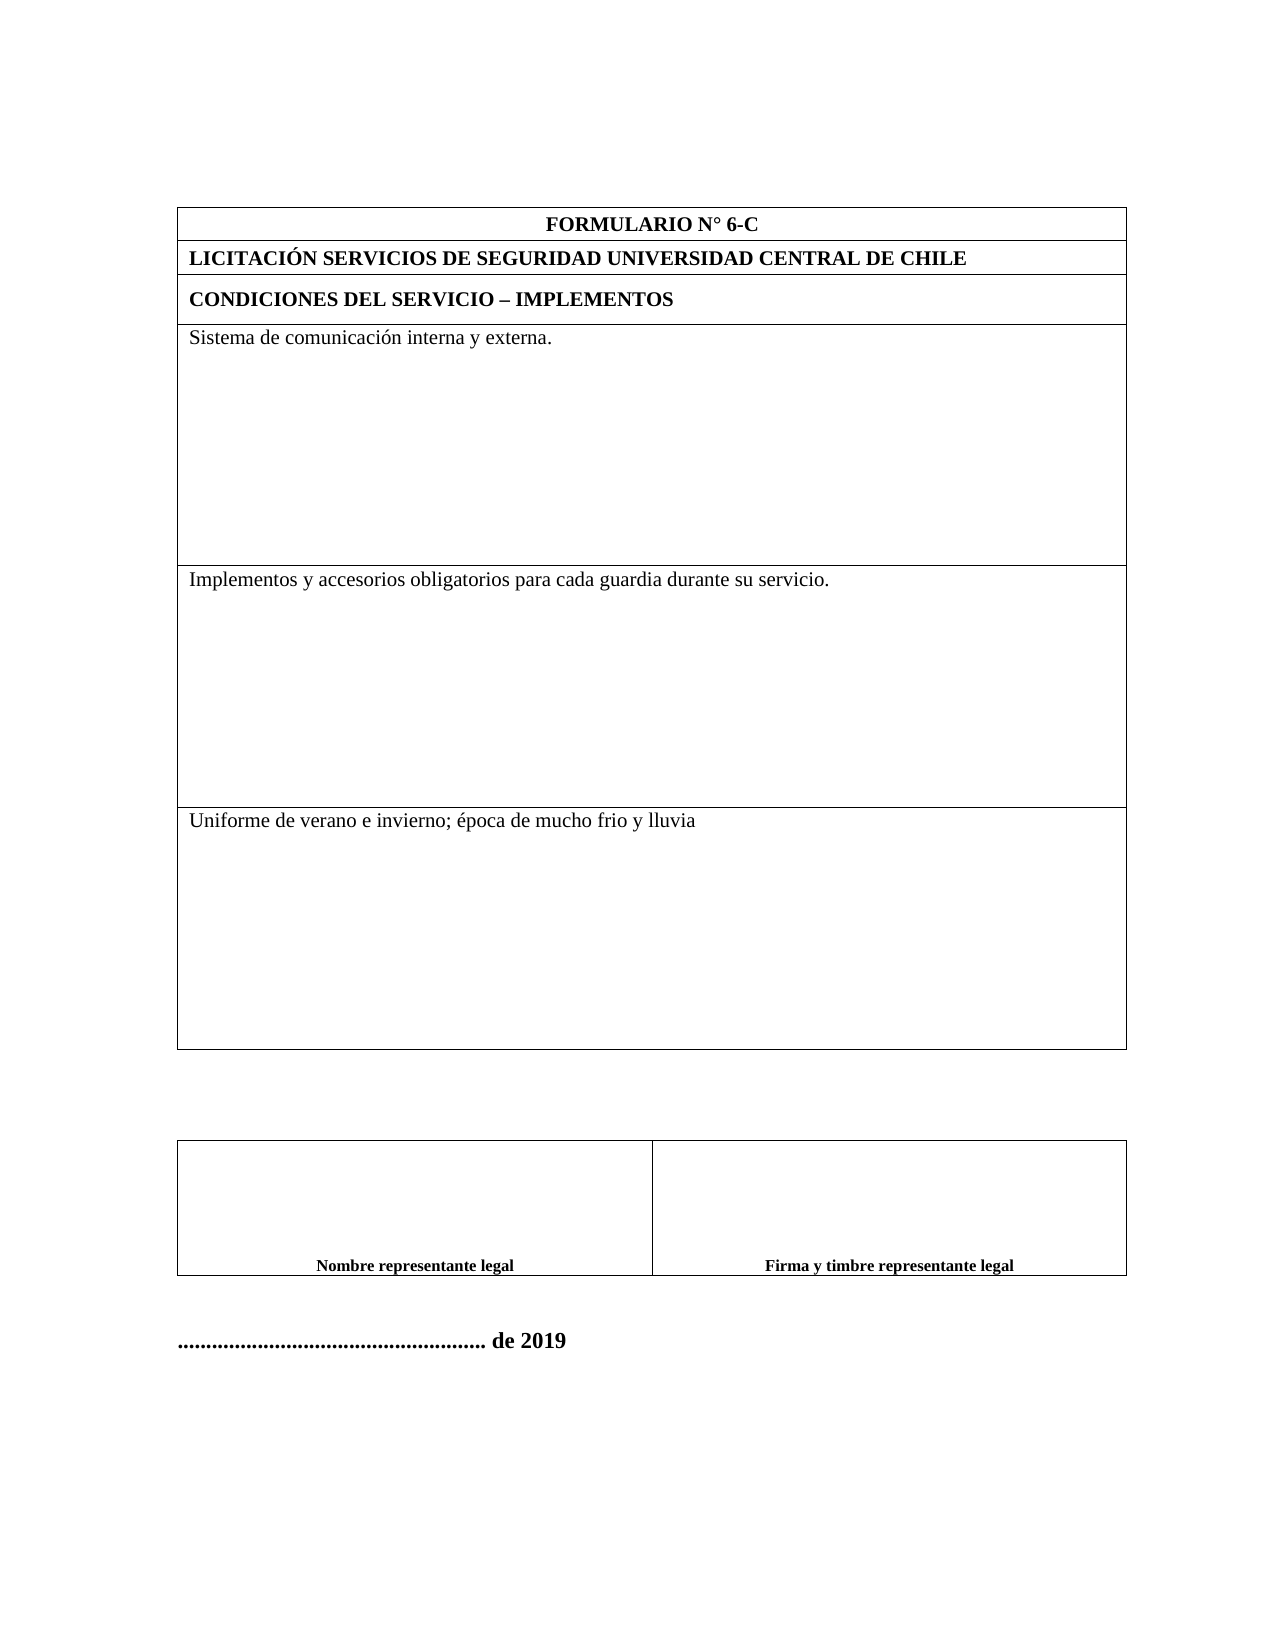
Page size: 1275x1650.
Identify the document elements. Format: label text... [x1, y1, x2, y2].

table_cell LICITACIÓN SERVICIOS DE SEGURIDAD UNIVERSIDAD CENTRAL DE CHILE [178, 241, 1126, 274]
table_cell Implementos y accesorios obligatorios para cada guardia durante su servicio. [178, 566, 1126, 807]
table_cell Sistema de comunicación interna y externa. [178, 325, 1126, 565]
table_cell Uniforme de verano e invierno; época de mucho frio y lluvia [178, 808, 1126, 1049]
table_header Nombre representante legal [178, 1141, 652, 1275]
text ...................................................... de 2019 [177, 1328, 1127, 1354]
table_header Firma y timbre representante legal [653, 1141, 1126, 1275]
table_cell CONDICIONES DEL SERVICIO – IMPLEMENTOS [178, 275, 1126, 324]
table_header FORMULARIO N° 6-C [178, 208, 1126, 240]
